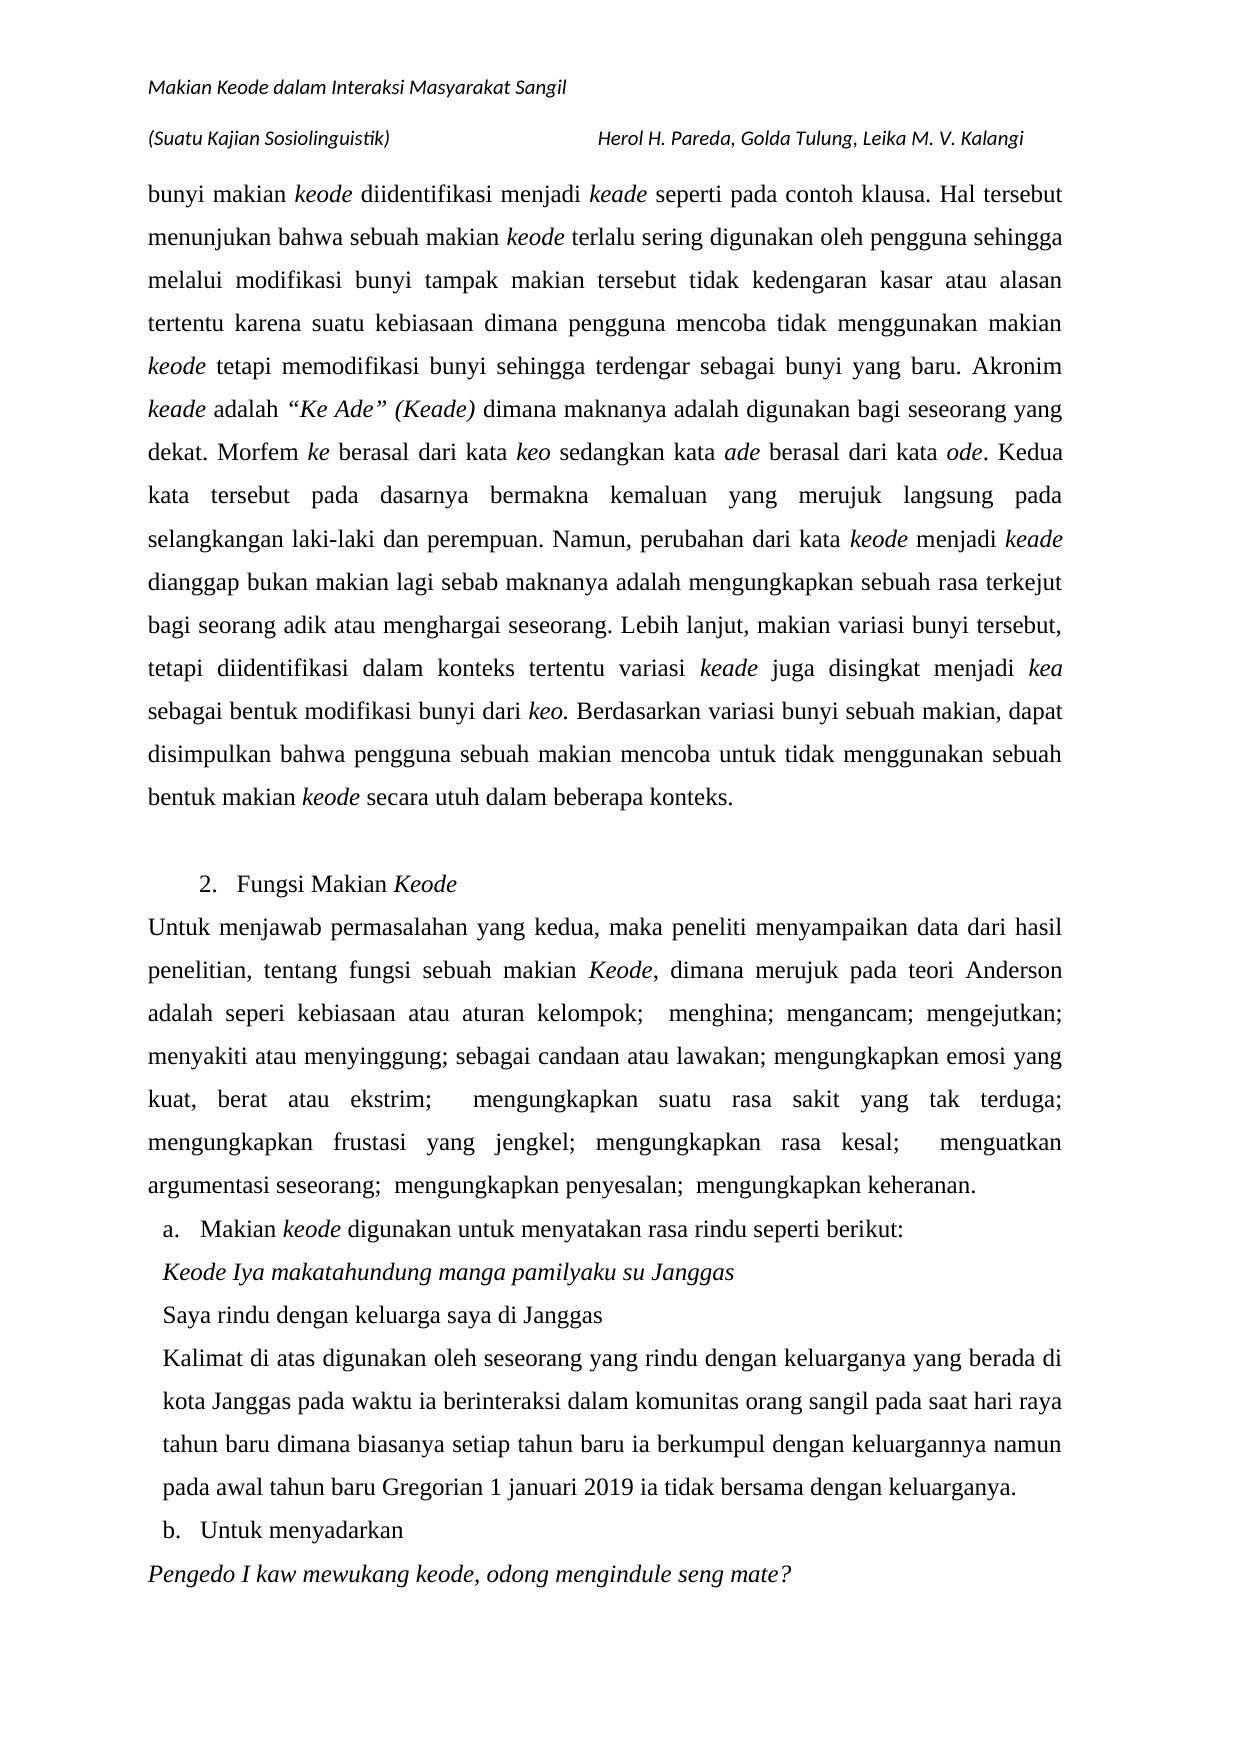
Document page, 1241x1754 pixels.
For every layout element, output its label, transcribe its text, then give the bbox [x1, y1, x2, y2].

list Fungsi Makian Keode [199, 869, 1063, 897]
list Makian keode digunakan untuk menyatakan rasa rindu seperti berikut: [162, 1214, 1063, 1242]
text Saya rindu dengan keluarga saya di Janggas [148, 1300, 1063, 1329]
text Kalimat di atas digunakan oleh seseorang yang rindu dengan keluarganya yang berada di kota Janggas pada waktu ia berinteraksi dalam komunitas orang sangil pada saat hari raya tahun baru dimana biasanya setiap tahun baru ia berkumpul dengan keluargannya namun pada awal tahun baru Gregorian 1 januari 2019 ia tidak bersama dengan keluarganya. [162, 1343, 1063, 1501]
text Pengedo I kaw mewukang keode, odong mengindule seng mate? [148, 1559, 1063, 1587]
text Untuk menjawab permasalahan yang kedua, maka peneliti menyampaikan data dari hasil penelitian, tentang fungsi sebuah makian Keode, dimana merujuk pada teori Anderson adalah seperi kebiasaan atau aturan kelompok; menghina; mengancam; mengejutkan; menyakiti atau menyinggung; sebagai candaan atau lawakan; mengungkapkan emosi yang kuat, berat atau ekstrim; mengungkapkan suatu rasa sakit yang tak terduga; mengungkapkan frustasi yang jengkel; mengungkapkan rasa kesal; menguatkan argumentasi seseorang; mengungkapkan penyesalan; mengungkapkan keheranan. [148, 912, 1063, 1199]
list Untuk menyadarkan [162, 1516, 1063, 1544]
text Keode Iya makatahundung manga pamilyaku su Janggas [148, 1257, 1063, 1286]
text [148, 179, 1063, 811]
